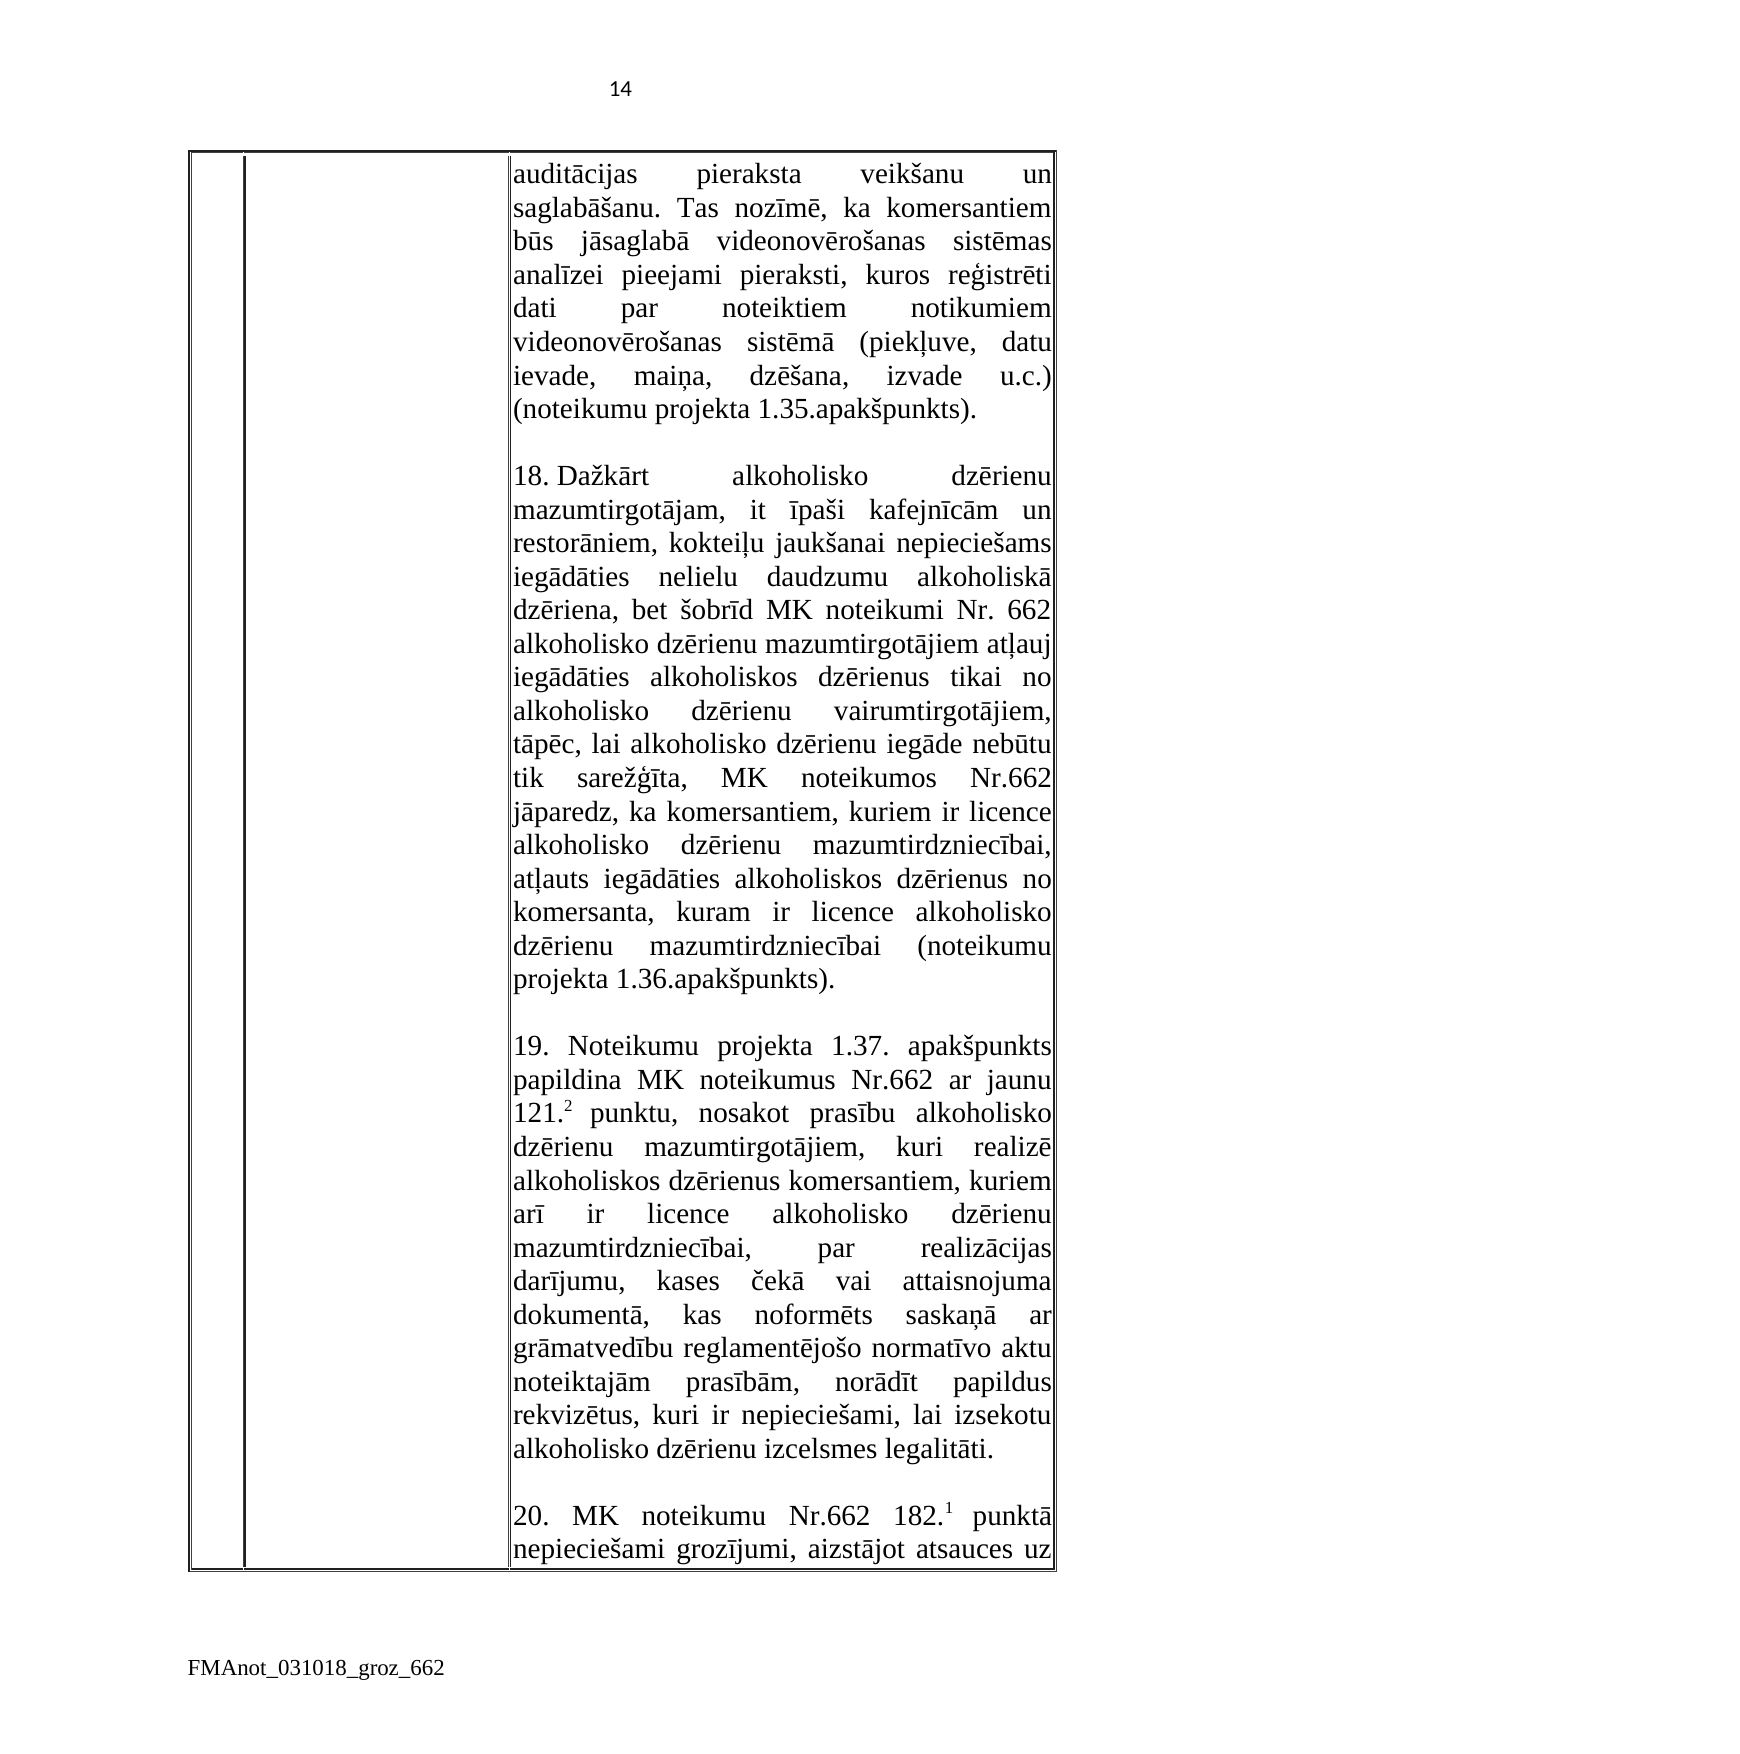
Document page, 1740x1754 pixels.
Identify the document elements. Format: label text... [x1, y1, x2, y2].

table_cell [244, 153, 510, 1568]
table_cell 2. [192, 152, 244, 1568]
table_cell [510, 153, 1053, 1568]
